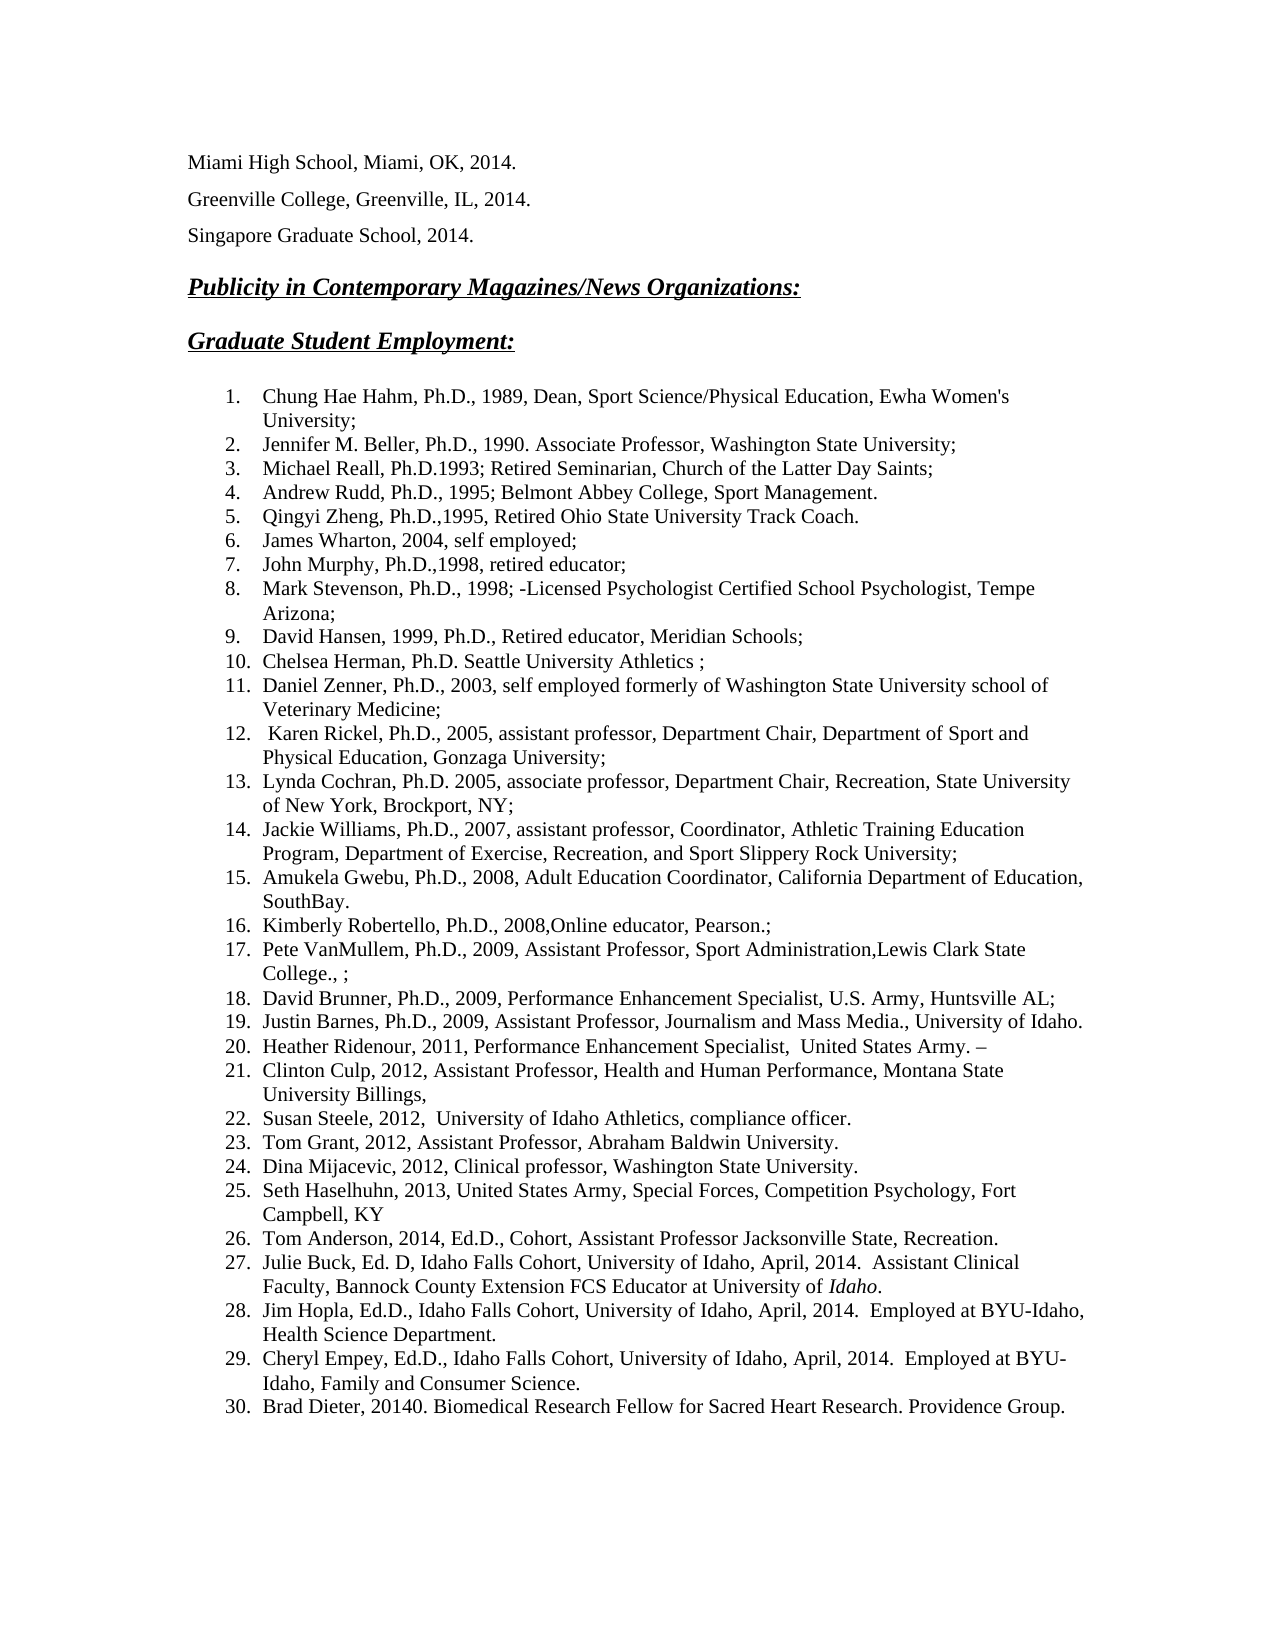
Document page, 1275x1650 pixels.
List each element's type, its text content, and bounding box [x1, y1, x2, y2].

list Pete VanMullem, Ph.D., 2009, Assistant Professor, Sport Administration,Lewis Clark State College., ; [225, 937, 1087, 985]
list Julie Buck, Ed. D, Idaho Falls Cohort, University of Idaho, April, 2014. Assistant Clinical Faculty, Bannock County Extension FCS Educator at University of Idaho. [225, 1250, 1087, 1298]
text Singapore Graduate School, 2014. [187, 223, 1087, 247]
list Chung Hae Hahm, Ph.D., 1989, Dean, Sport Science/Physical Education, Ewha Women's University; [225, 384, 1087, 432]
list Clinton Culp, 2012, Assistant Professor, Health and Human Performance, Montana State University Billings, [225, 1058, 1087, 1106]
subtitle Graduate Student Employment: [187, 326, 1087, 355]
list Qingyi Zheng, Ph.D.,1995, Retired Ohio State University Track Coach. [225, 504, 1087, 528]
list Amukela Gwebu, Ph.D., 2008, Adult Education Coordinator, California Department of Education, SouthBay. [225, 865, 1087, 913]
text Greenville College, Greenville, IL, 2014. [187, 187, 1087, 211]
list Dina Mijacevic, 2012, Clinical professor, Washington State University. [225, 1154, 1087, 1178]
list Daniel Zenner, Ph.D., 2003, self employed formerly of Washington State University school of Veterinary Medicine; [225, 673, 1087, 721]
list Mark Stevenson, Ph.D., 1998; -Licensed Psychologist Certified School Psychologist, Tempe Arizona; [225, 576, 1087, 624]
list Andrew Rudd, Ph.D., 1995; Belmont Abbey College, Sport Management. [225, 480, 1087, 504]
text Miami High School, Miami, OK, 2014. [187, 150, 1087, 174]
list Justin Barnes, Ph.D., 2009, Assistant Professor, Journalism and Mass Media., University of Idaho. [225, 1009, 1087, 1033]
list Michael Reall, Ph.D.1993; Retired Seminarian, Church of the Latter Day Saints; [225, 456, 1087, 480]
list Tom Grant, 2012, Assistant Professor, Abraham Baldwin University. [225, 1130, 1087, 1154]
list Cheryl Empey, Ed.D., Idaho Falls Cohort, University of Idaho, April, 2014. Employed at BYU-Idaho, Family and Consumer Science. [225, 1346, 1087, 1394]
list Chelsea Herman, Ph.D. Seattle University Athletics ; [225, 648, 1087, 673]
list Heather Ridenour, 2011, Performance Enhancement Specialist, United States Army. – [225, 1033, 1087, 1058]
list David Hansen, 1999, Ph.D., Retired educator, Meridian Schools; [225, 624, 1087, 648]
subtitle Publicity in Contemporary Magazines/News Organizations: [187, 272, 1087, 301]
list Kimberly Robertello, Ph.D., 2008,Online educator, Pearson.; [225, 913, 1087, 937]
list Jackie Williams, Ph.D., 2007, assistant professor, Coordinator, Athletic Training Education Program, Department of Exercise, Recreation, and Sport Slippery Rock University; [225, 817, 1087, 865]
list Brad Dieter, 20140. Biomedical Research Fellow for Sacred Heart Research. Providence Group. [225, 1394, 1087, 1418]
list Susan Steele, 2012, University of Idaho Athletics, compliance officer. [225, 1106, 1087, 1130]
list Jennifer M. Beller, Ph.D., 1990. Associate Professor, Washington State University; [225, 432, 1087, 456]
list David Brunner, Ph.D., 2009, Performance Enhancement Specialist, U.S. Army, Huntsville AL; [225, 985, 1087, 1009]
list James Wharton, 2004, self employed; [225, 528, 1087, 552]
list Seth Haselhuhn, 2013, United States Army, Special Forces, Competition Psychology, Fort Campbell, KY [225, 1178, 1087, 1226]
list Tom Anderson, 2014, Ed.D., Cohort, Assistant Professor Jacksonville State, Recreation. [225, 1226, 1087, 1250]
list Karen Rickel, Ph.D., 2005, assistant professor, Department Chair, Department of Sport and Physical Education, Gonzaga University; [225, 721, 1087, 769]
list John Murphy, Ph.D.,1998, retired educator; [225, 552, 1087, 576]
list Jim Hopla, Ed.D., Idaho Falls Cohort, University of Idaho, April, 2014. Employed at BYU-Idaho, Health Science Department. [225, 1298, 1087, 1346]
list Lynda Cochran, Ph.D. 2005, associate professor, Department Chair, Recreation, State University of New York, Brockport, NY; [225, 769, 1087, 817]
